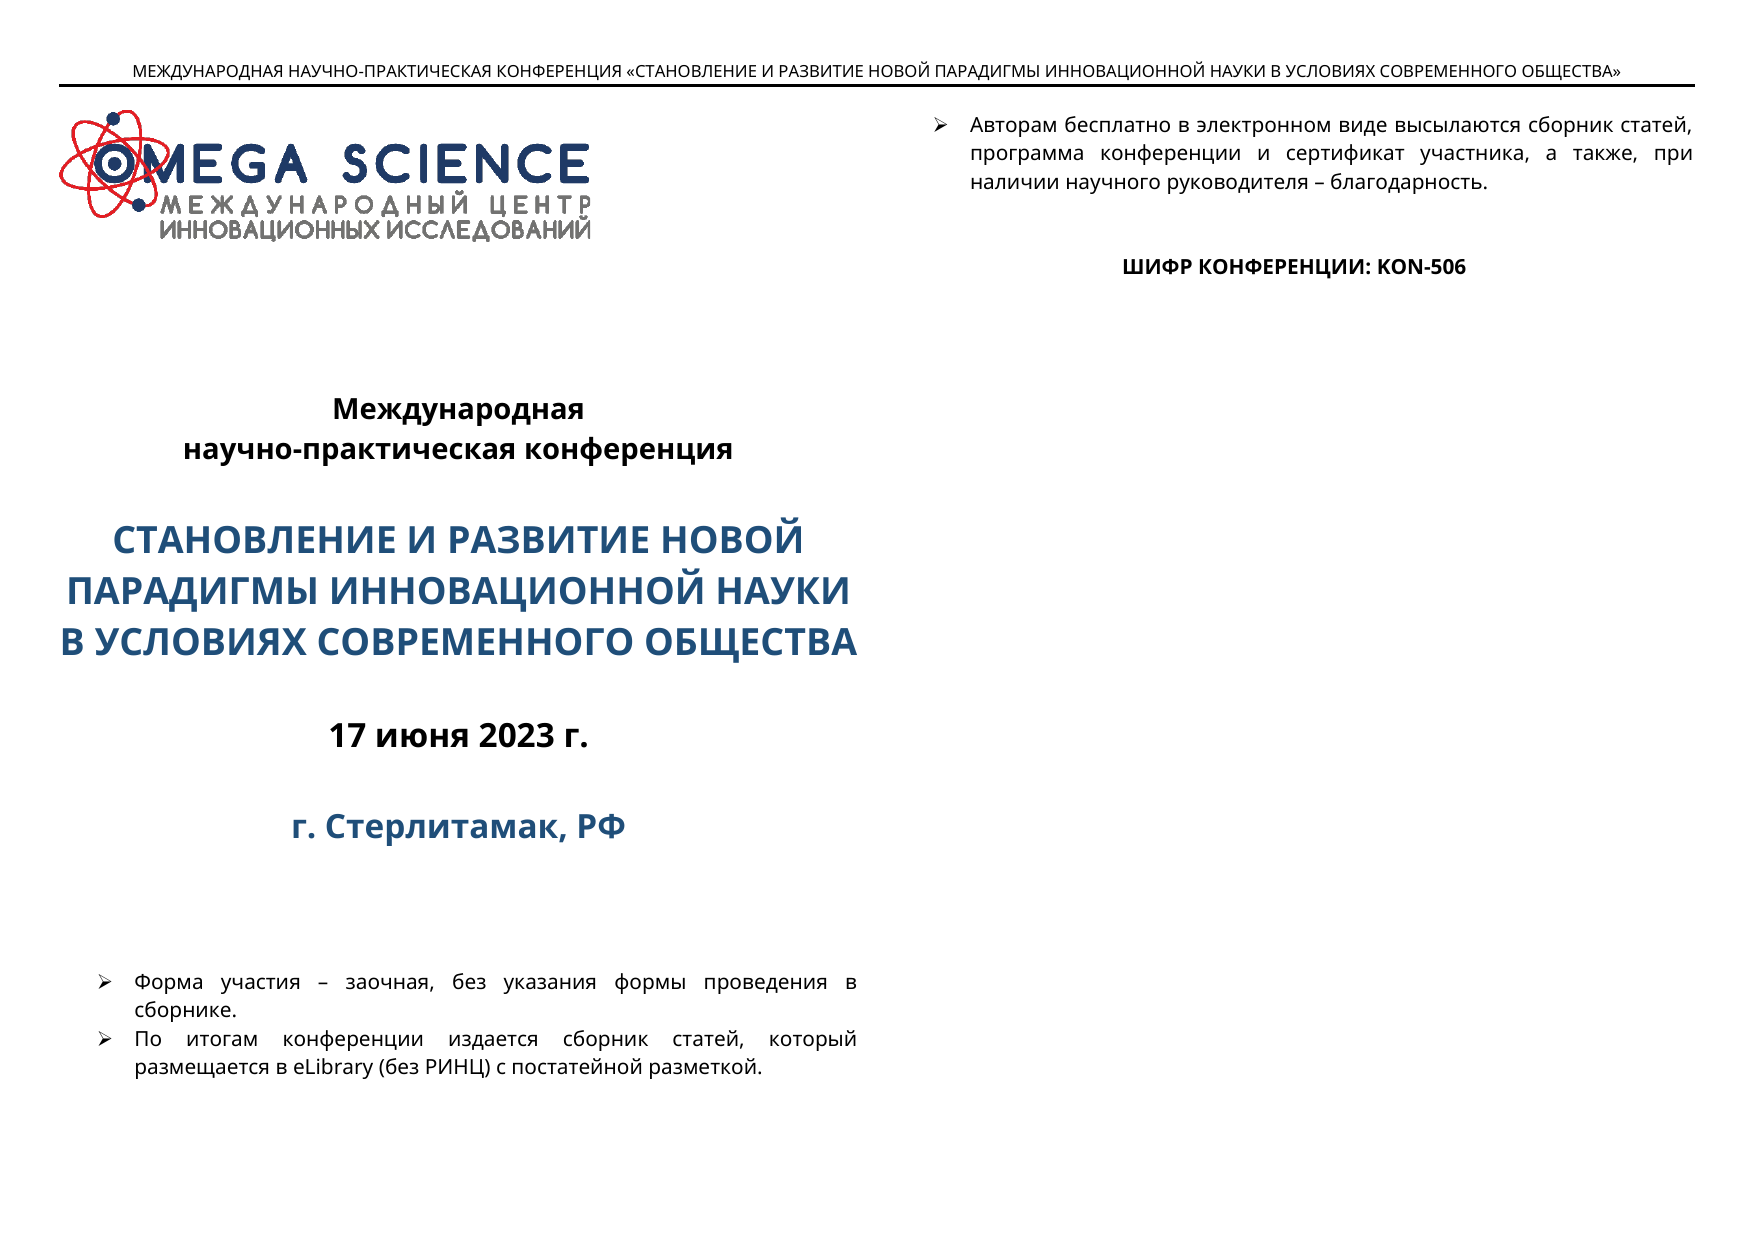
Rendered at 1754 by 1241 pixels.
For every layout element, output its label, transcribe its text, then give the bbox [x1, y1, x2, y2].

text г. Стерлитамак, РФ [59, 802, 858, 848]
list Авторам бесплатно в электронном виде высылаются сборник статей, программа конференции и сертификат участника, а также, при наличии научного руководителя – благодарность. [932, 110, 1693, 195]
text СТАНОВЛЕНИЕ И РАЗВИТИЕ НОВОЙ ПАРАДИГМЫ ИННОВАЦИОННОЙ НАУКИ В УСЛОВИЯХ СОВРЕМЕННОГО ОБЩЕСТВА [59, 513, 858, 666]
text ШИФР КОНФЕРЕНЦИИ: KON-506 [895, 252, 1693, 281]
picture [59, 110, 591, 242]
text 17 июня 2023 г. [59, 712, 858, 757]
text Международная [59, 388, 858, 428]
list По итогам конференции издается сборник статей, который размещается в eLibrary (без РИНЦ) с постатейной разметкой. [97, 1024, 858, 1081]
list Форма участия – заочная, без указания формы проведения в сборнике. [97, 967, 858, 1024]
text научно-практическая конференция [59, 428, 858, 468]
